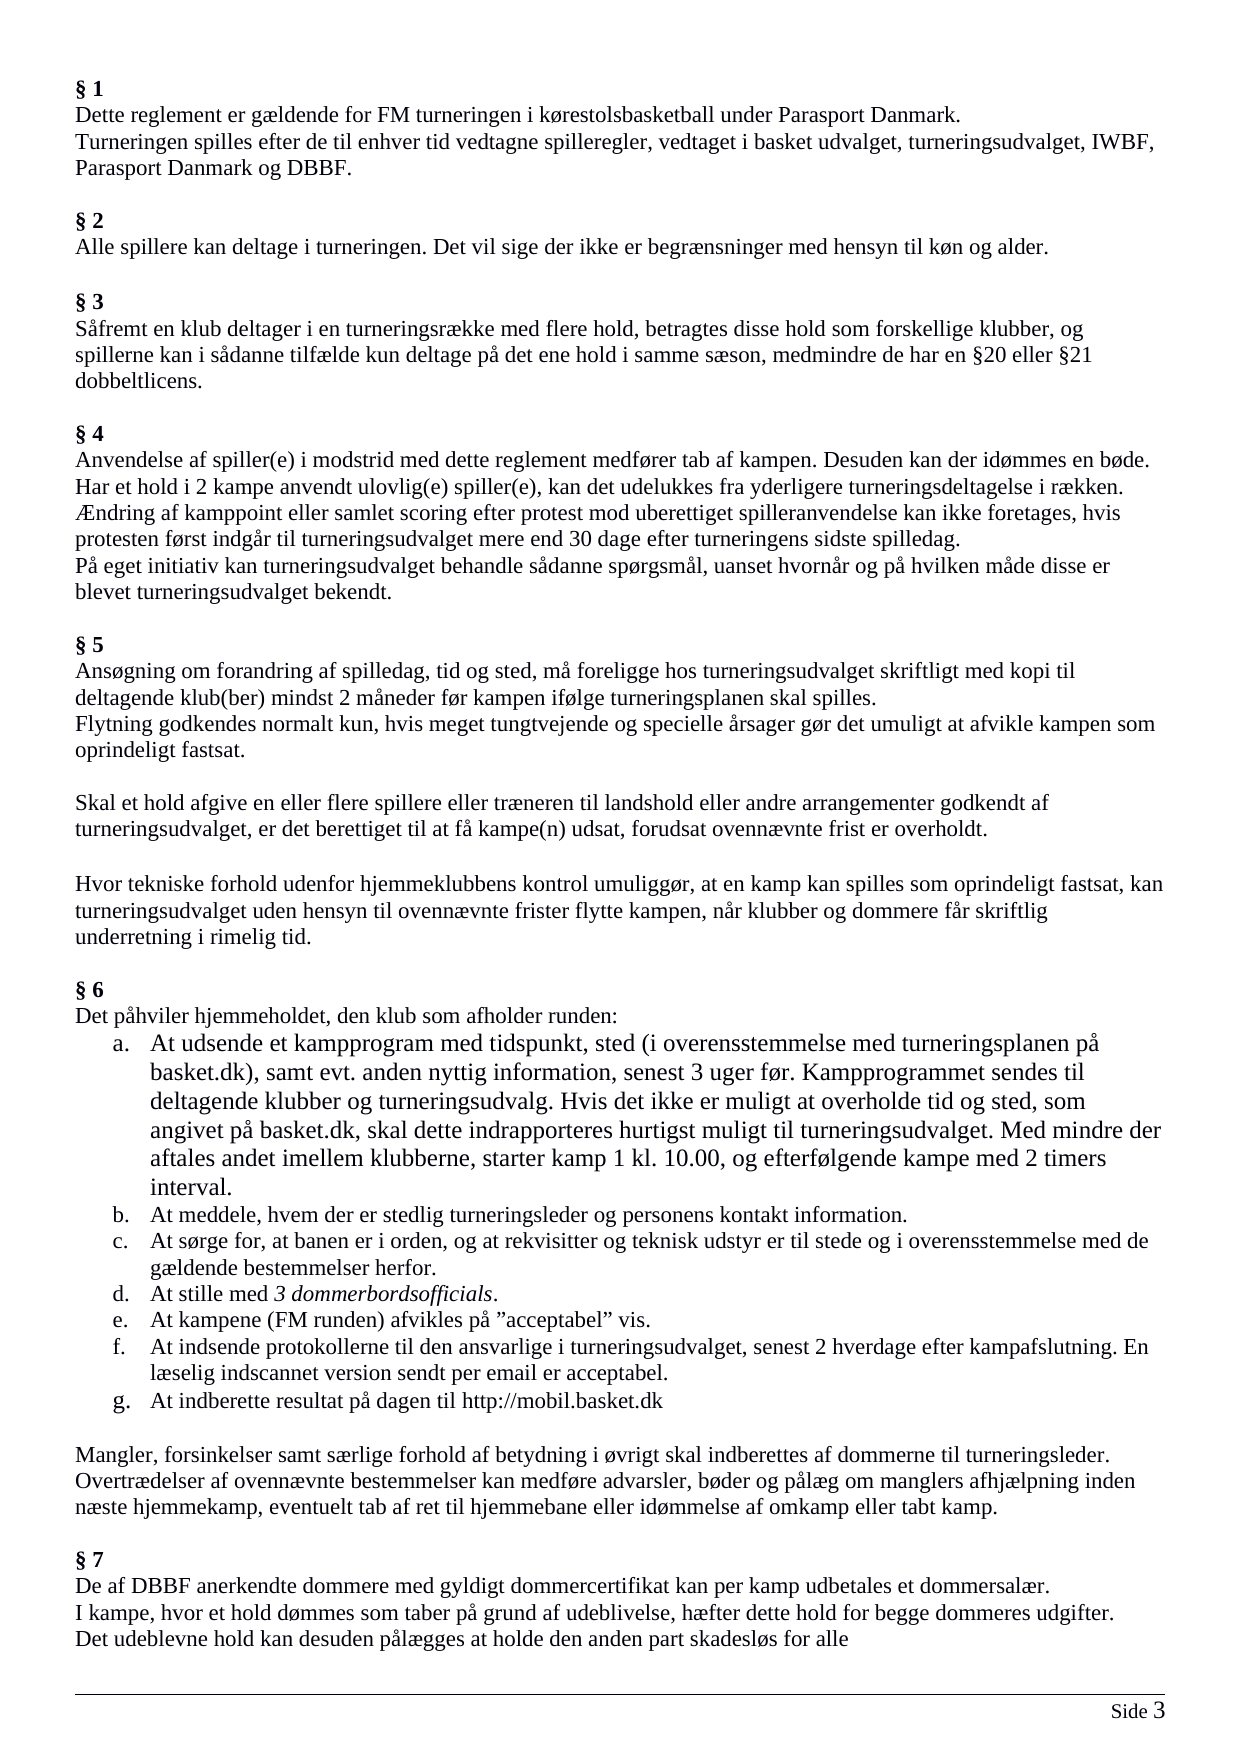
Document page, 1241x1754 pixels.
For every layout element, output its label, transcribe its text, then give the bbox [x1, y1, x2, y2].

text På eget initiativ kan turneringsudvalget behandle sådanne spørgsmål, uanset hvornår og på hvilken måde disse er blevet turneringsudvalget bekendt. [75, 552, 1165, 604]
text Hvor tekniske forhold udenfor hjemmeklubbens kontrol umuliggør, at en kamp kan spilles som oprindeligt fastsat, kan turneringsudvalget uden hensyn til ovennævnte frister flytte kampen, når klubber og dommere får skriftlig underretning i rimelig tid. [75, 870, 1165, 949]
text Såfremt en klub deltager i en turneringsrække med flere hold, betragtes disse hold som forskellige klubber, og spillerne kan i sådanne tilfælde kun deltage på det ene hold i samme sæson, medmindre de har en §20 eller §21 dobbeltlicens. [75, 314, 1165, 394]
text § 5 [75, 631, 1165, 657]
text Overtrædelser af ovennævnte bestemmelser kan medføre advarsler, bøder og pålæg om manglers afhjælpning inden næste hjemmekamp, eventuelt tab af ret til hjemmebane eller idømmelse af omkamp eller tabt kamp. [75, 1467, 1165, 1520]
list At udsende et kampprogram med tidspunkt, sted (i overensstemmelse med turneringsplanen på basket.dk), samt evt. anden nyttig information, senest 3 uger før. Kampprogrammet sendes til deltagende klubber og turneringsudvalg. Hvis det ikke er muligt at overholde tid og sted, som angivet på basket.dk, skal dette indrapporteres hurtigst muligt til turneringsudvalget. Med mindre der aftales andet imellem klubberne, starter kamp 1 kl. 10.00, og efterfølgende kampe med 2 timers interval. [112, 1028, 1165, 1201]
list At meddele, hvem der er stedlig turneringsleder og personens kontakt information. [112, 1201, 1165, 1227]
text De af DBBF anerkendte dommere med gyldigt dommercertifikat kan per kamp udbetales et dommersalær. [75, 1572, 1165, 1599]
text § 6 [75, 976, 1165, 1002]
text Alle spillere kan deltage i turneringen. Det vil sige der ikke er begrænsninger med hensyn til køn og alder. [75, 233, 1165, 259]
text I kampe, hvor et hold dømmes som taber på grund af udeblivelse, hæfter dette hold for begge dommeres udgifter. [75, 1599, 1165, 1625]
list At kampene (FM runden) afvikles på ”acceptabel” vis. [112, 1306, 1165, 1333]
text § 2 [75, 207, 1165, 233]
text § 3 [75, 288, 1165, 314]
text Flytning godkendes normalt kun, hvis meget tungtvejende og specielle årsager gør det umuligt at afvikle kampen som oprindeligt fastsat. [75, 710, 1165, 763]
text § 4 [75, 420, 1165, 446]
list At indberette resultat på dagen til http://mobil.basket.dk [112, 1386, 1165, 1414]
text Det påhviler hjemmeholdet, den klub som afholder runden: [75, 1002, 1165, 1028]
text § 7 [75, 1546, 1165, 1572]
list At sørge for, at banen er i orden, og at rekvisitter og teknisk udstyr er til stede og i overensstemmelse med de gældende bestemmelser herfor. [112, 1227, 1165, 1280]
list At stille med 3 dommerbordsofficials. [112, 1280, 1165, 1306]
text Anvendelse af spiller(e) i modstrid med dette reglement medfører tab af kampen. Desuden kan der idømmes en bøde. Har et hold i 2 kampe anvendt ulovlig(e) spiller(e), kan det udelukkes fra yderligere turneringsdeltagelse i rækken. Ændring af kamppoint eller samlet scoring efter protest mod uberettiget spilleranvendelse kan ikke foretages, hvis protesten først indgår til turneringsudvalget mere end 30 dage efter turneringens sidste spilledag. [75, 446, 1165, 552]
text Dette reglement er gældende for FM turneringen i kørestolsbasketball under Parasport Danmark. [75, 101, 1165, 128]
text Det udeblevne hold kan desuden pålægges at holde den anden part skadesløs for alle [75, 1625, 1165, 1651]
text § 1 [75, 75, 1165, 101]
text Turneringen spilles efter de til enhver tid vedtagne spilleregler, vedtaget i basket udvalget, turneringsudvalget, IWBF, Parasport Danmark og DBBF. [75, 128, 1165, 180]
list At indsende protokollerne til den ansvarlige i turneringsudvalget, senest 2 hverdage efter kampafslutning. En læselig indscannet version sendt per email er acceptabel. [112, 1333, 1165, 1386]
text Ansøgning om forandring af spilledag, tid og sted, må foreligge hos turneringsudvalget skriftligt med kopi til deltagende klub(ber) mindst 2 måneder før kampen ifølge turneringsplanen skal spilles. [75, 657, 1165, 710]
text Skal et hold afgive en eller flere spillere eller træneren til landshold eller andre arrangementer godkendt af turneringsudvalget, er det berettiget til at få kampe(n) udsat, forudsat ovennævnte frist er overholdt. [75, 789, 1165, 842]
text Mangler, forsinkelser samt særlige forhold af betydning i øvrigt skal indberettes af dommerne til turneringsleder. [75, 1441, 1165, 1467]
